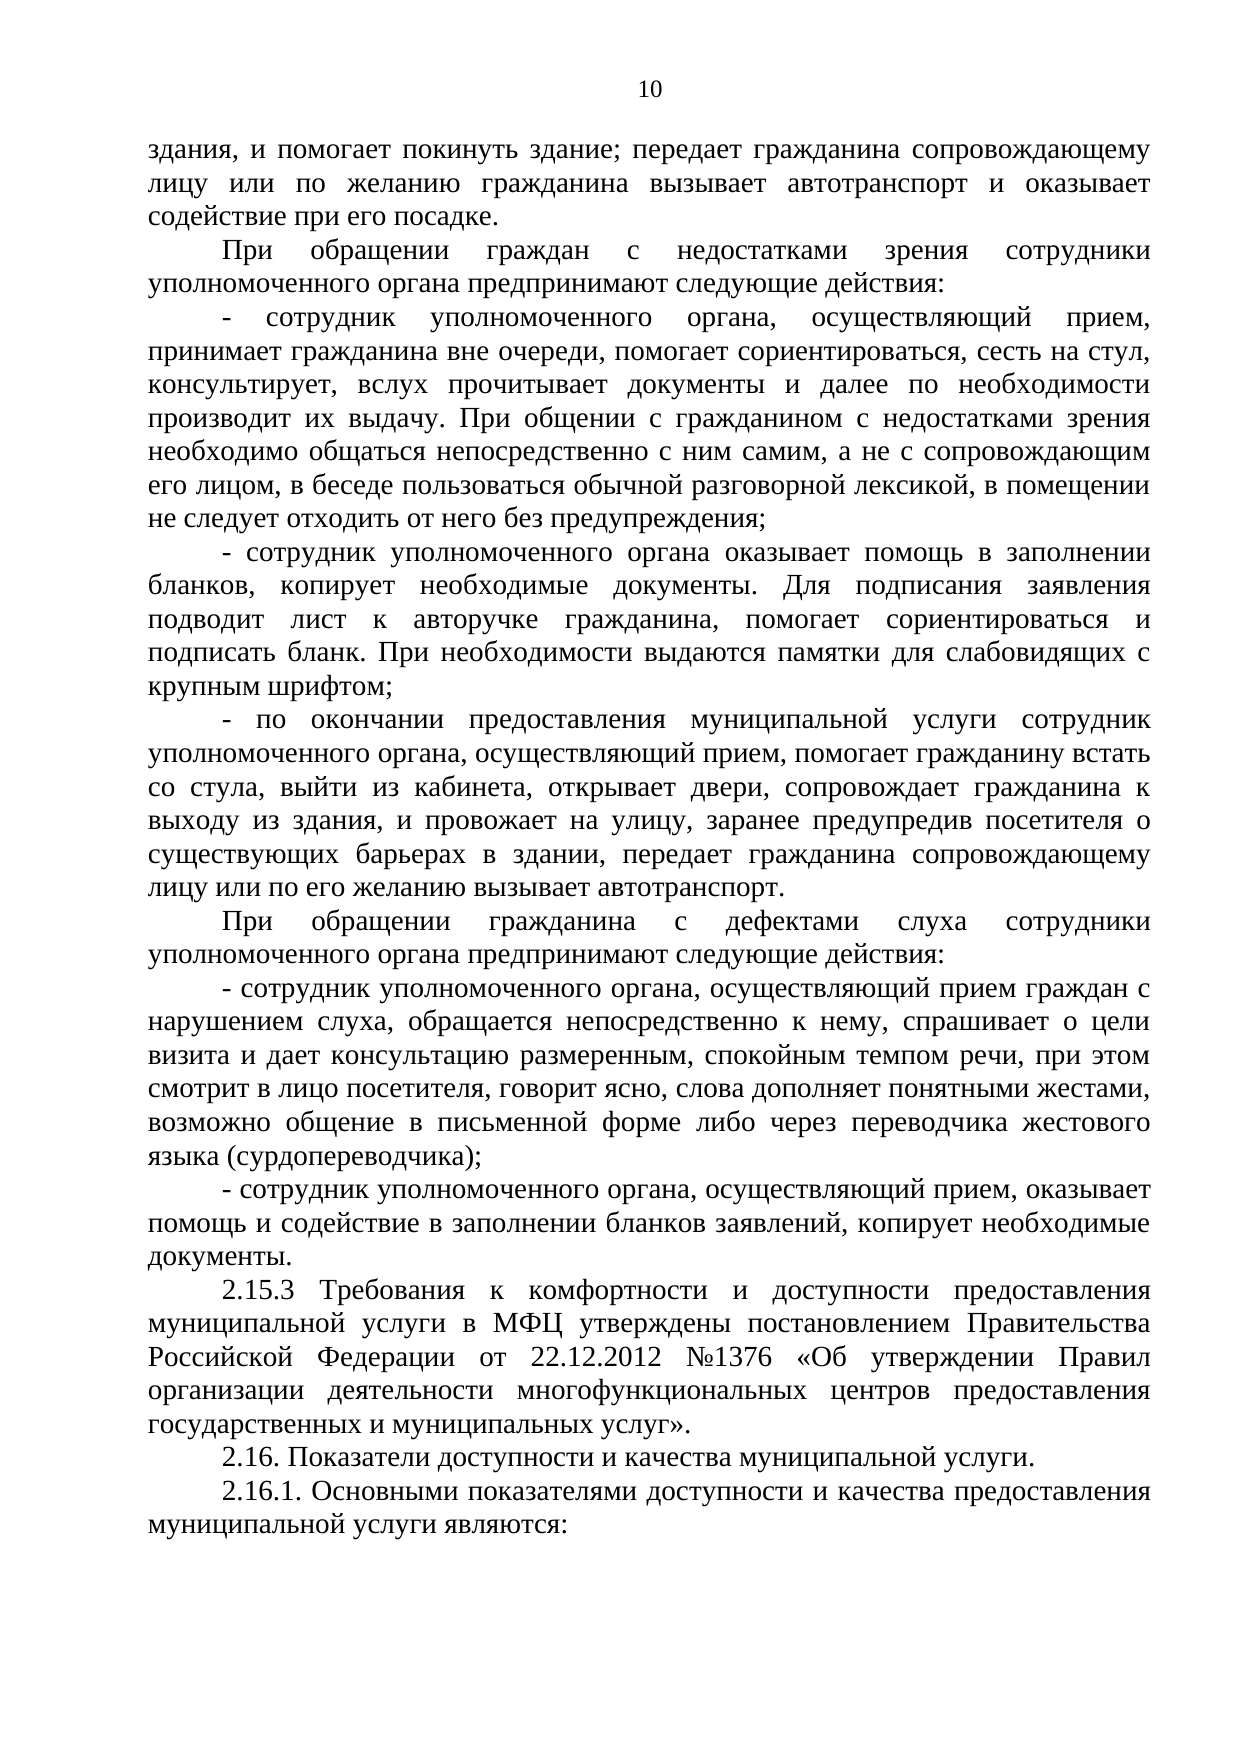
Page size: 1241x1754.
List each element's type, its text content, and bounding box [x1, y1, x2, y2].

text - сотрудник уполномоченного органа, осуществляющий прием, оказывает помощь и содействие в заполнении бланков заявлений, копирует необходимые документы. [148, 1171, 1152, 1272]
text 2.15.3 Требования к комфортности и доступности предоставления муниципальной услуги в МФЦ утверждены постановлением Правительства Российской Федерации от 22.12.2012 №1376 «Об утверждении Правил организации деятельности многофункциональных центров предоставления государственных и муниципальных услуг». [148, 1272, 1152, 1439]
text При обращении гражданина с дефектами слуха сотрудники уполномоченного органа предпринимают следующие действия: [148, 903, 1152, 970]
text - сотрудник уполномоченного органа, осуществляющий прием, принимает гражданина вне очереди, помогает сориентироваться, сесть на стул, консультирует, вслух прочитывает документы и далее по необходимости производит их выдачу. При общении с гражданином с недостатками зрения необходимо общаться непосредственно с ним самим, а не с сопровождающим его лицом, в беседе пользоваться обычной разговорной лексикой, в помещении не следует отходить от него без предупреждения; [148, 299, 1152, 534]
text При обращении граждан с недостатками зрения сотрудники уполномоченного органа предпринимают следующие действия: [148, 232, 1152, 299]
text - по окончании предоставления муниципальной услуги сотрудник уполномоченного органа, осуществляющий прием, помогает гражданину встать со стула, выйти из кабинета, открывает двери, сопровождает гражданина к выходу из здания, и провожает на улицу, заранее предупредив посетителя о существующих барьерах в здании, передает гражданина сопровождающему лицу или по его желанию вызывает автотранспорт. [148, 702, 1152, 903]
text 2.16.1. Основными показателями доступности и качества предоставления муниципальной услуги являются: [148, 1473, 1152, 1540]
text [148, 131, 1152, 232]
text 2.16. Показатели доступности и качества муниципальной услуги. [148, 1439, 1152, 1473]
text - сотрудник уполномоченного органа, осуществляющий прием граждан с нарушением слуха, обращается непосредственно к нему, спрашивает о цели визита и дает консультацию размеренным, спокойным темпом речи, при этом смотрит в лицо посетителя, говорит ясно, слова дополняет понятными жестами, возможно общение в письменной форме либо через переводчика жестового языка (сурдопереводчика); [148, 970, 1152, 1171]
text - сотрудник уполномоченного органа оказывает помощь в заполнении бланков, копирует необходимые документы. Для подписания заявления подводит лист к авторучке гражданина, помогает сориентироваться и подписать бланк. При необходимости выдаются памятки для слабовидящих с крупным шрифтом; [148, 534, 1152, 702]
